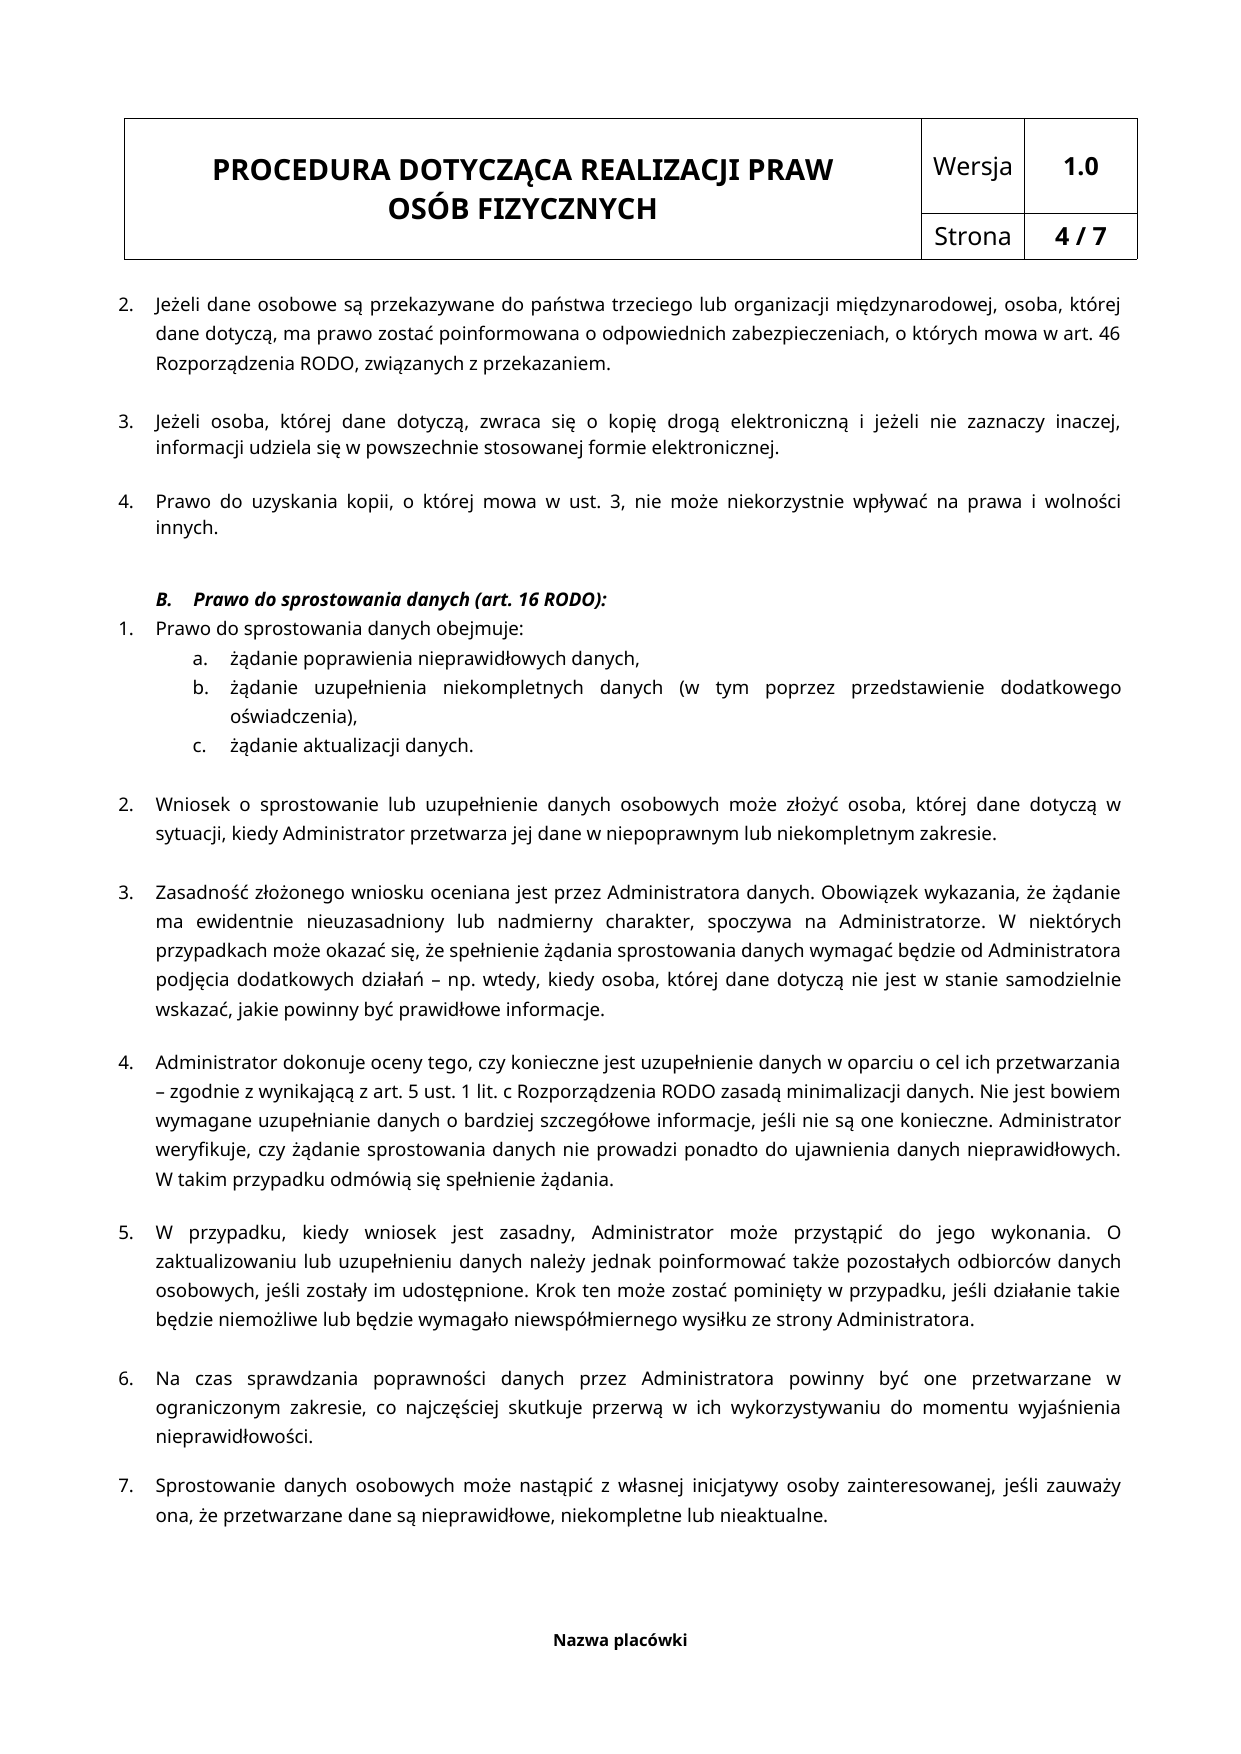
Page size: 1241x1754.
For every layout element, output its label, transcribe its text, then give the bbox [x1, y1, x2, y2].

list W przypadku, kiedy wniosek jest zasadny, Administrator może przystąpić do jego wykonania. O zaktualizowaniu lub uzupełnieniu danych należy jednak poinformować także pozostałych odbiorców danych osobowych, jeśli zostały im udostępnione. Krok ten może zostać pominięty w przypadku, jeśli działanie takie będzie niemożliwe lub będzie wymagało niewspółmiernego wysiłku ze strony Administratora. [118, 1219, 1122, 1332]
list Wniosek o sprostowanie lub uzupełnienie danych osobowych może złożyć osoba, której dane dotyczą w sytuacji, kiedy Administrator przetwarza jej dane w niepoprawnym lub niekompletnym zakresie. [118, 791, 1122, 846]
list Jeżeli osoba, której dane dotyczą, zwraca się o kopię drogą elektroniczną i jeżeli nie zaznaczy inaczej, informacji udziela się w powszechnie stosowanej formie elektronicznej. [118, 408, 1122, 459]
list Na czas sprawdzania poprawności danych przez Administratora powinny być one przetwarzane w ograniczonym zakresie, co najczęściej skutkuje przerwą w ich wykorzystywaniu do momentu wyjaśnienia nieprawidłowości. [118, 1365, 1122, 1449]
list żądanie aktualizacji danych. [192, 733, 1122, 758]
list Prawo do sprostowania danych obejmuje: [118, 616, 1122, 641]
list Prawo do sprostowania danych (art. 16 RODO): [156, 586, 1122, 612]
list Administrator dokonuje oceny tego, czy konieczne jest uzupełnienie danych w oparciu o cel ich przetwarzania – zgodnie z wynikającą z art. 5 ust. 1 lit. c Rozporządzenia RODO zasadą minimalizacji danych. Nie jest bowiem wymagane uzupełnianie danych o bardziej szczegółowe informacje, jeśli nie są one konieczne. Administrator weryfikuje, czy żądanie sprostowania danych nie prowadzi ponadto do ujawnienia danych nieprawidłowych. W takim przypadku odmówią się spełnienie żądania. [118, 1049, 1122, 1192]
list Jeżeli dane osobowe są przekazywane do państwa trzeciego lub organizacji międzynarodowej, osoba, której dane dotyczą, ma prawo zostać poinformowana o odpowiednich zabezpieczeniach, o których mowa w art. 46 Rozporządzenia RODO, związanych z przekazaniem. [118, 291, 1122, 375]
list Sprostowanie danych osobowych może nastąpić z własnej inicjatywy osoby zainteresowanej, jeśli zauważy ona, że przetwarzane dane są nieprawidłowe, niekompletne lub nieaktualne. [118, 1473, 1122, 1527]
list Zasadność złożonego wniosku oceniana jest przez Administratora danych. Obowiązek wykazania, że żądanie ma ewidentnie nieuzasadniony lub nadmierny charakter, spoczywa na Administratorze. W niektórych przypadkach może okazać się, że spełnienie żądania sprostowania danych wymagać będzie od Administratora podjęcia dodatkowych działań – np. wtedy, kiedy osoba, której dane dotyczą nie jest w stanie samodzielnie wskazać, jakie powinny być prawidłowe informacje. [118, 879, 1122, 1022]
list Prawo do uzyskania kopii, o której mowa w ust. 3, nie może niekorzystnie wpływać na prawa i wolności innych. [118, 489, 1122, 540]
list żądanie poprawienia nieprawidłowych danych, [192, 645, 1122, 670]
list żądanie uzupełnienia niekompletnych danych (w tym poprzez przedstawienie dodatkowego oświadczenia), [192, 674, 1122, 729]
